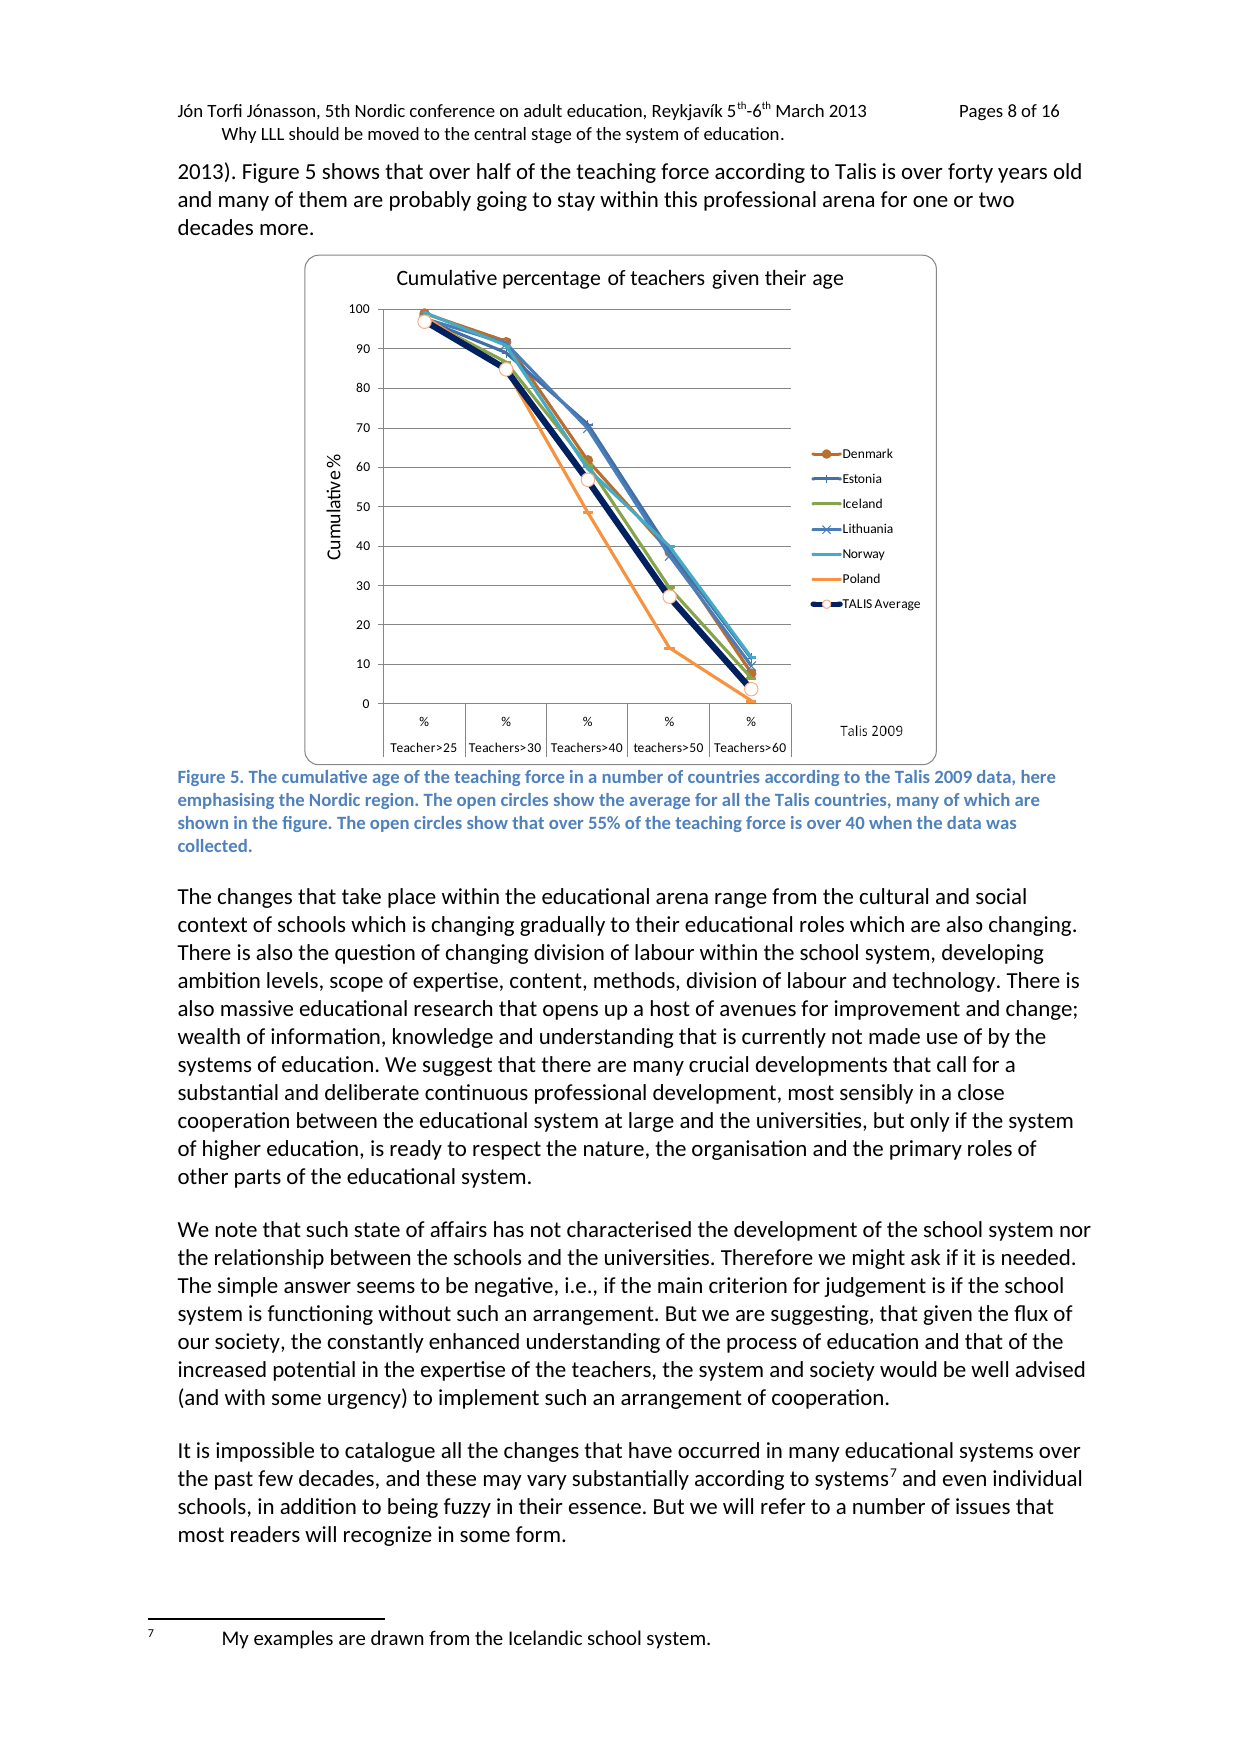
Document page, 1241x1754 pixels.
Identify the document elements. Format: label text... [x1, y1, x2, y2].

text Figure 5. The cumulative age of the teaching force in a number of countries according to the Talis 2009 data, here emphasising the Nordic region. The open circles show the average for all the Talis countries, many of which are shown in the figure. The open circles show that over 55% of the teaching force is over 40 when the data was collected. [177, 765, 1093, 857]
text It is impossible to catalogue all the changes that have occurred in many educational systems over the past few decades, and these may vary substantially according to systems and even individual schools, in addition to being fuzzy in their essence. But we will refer to a number of issues that most readers will recognize in some form. [177, 1436, 1093, 1548]
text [177, 157, 1093, 241]
text We note that such state of affairs has not characterised the development of the school system nor the relationship between the schools and the universities. Therefore we might ask if it is needed. The simple answer seems to be negative, i.e., if the main criterion for judgement is if the school system is functioning without such an arrangement. But we are suggesting, that given the flux of our society, the constantly enhanced understanding of the process of education and that of the increased potential in the expertise of the teachers, the system and society would be well advised (and with some urgency) to implement such an arrangement of cooperation. [177, 1215, 1093, 1411]
text The changes that take place within the educational arena range from the cultural and social context of schools which is changing gradually to their educational roles which are also changing. There is also the question of changing division of labour within the school system, developing ambition levels, scope of expertise, content, methods, division of labour and technology. There is also massive educational research that opens up a host of avenues for improvement and change; wealth of information, knowledge and understanding that is currently not made use of by the systems of education. We suggest that there are many crucial developments that call for a substantial and deliberate continuous professional development, most sensibly in a close cooperation between the educational system at large and the universities, but only if the system of higher education, is ready to respect the nature, the organisation and the primary roles of other parts of the educational system. [177, 882, 1093, 1190]
